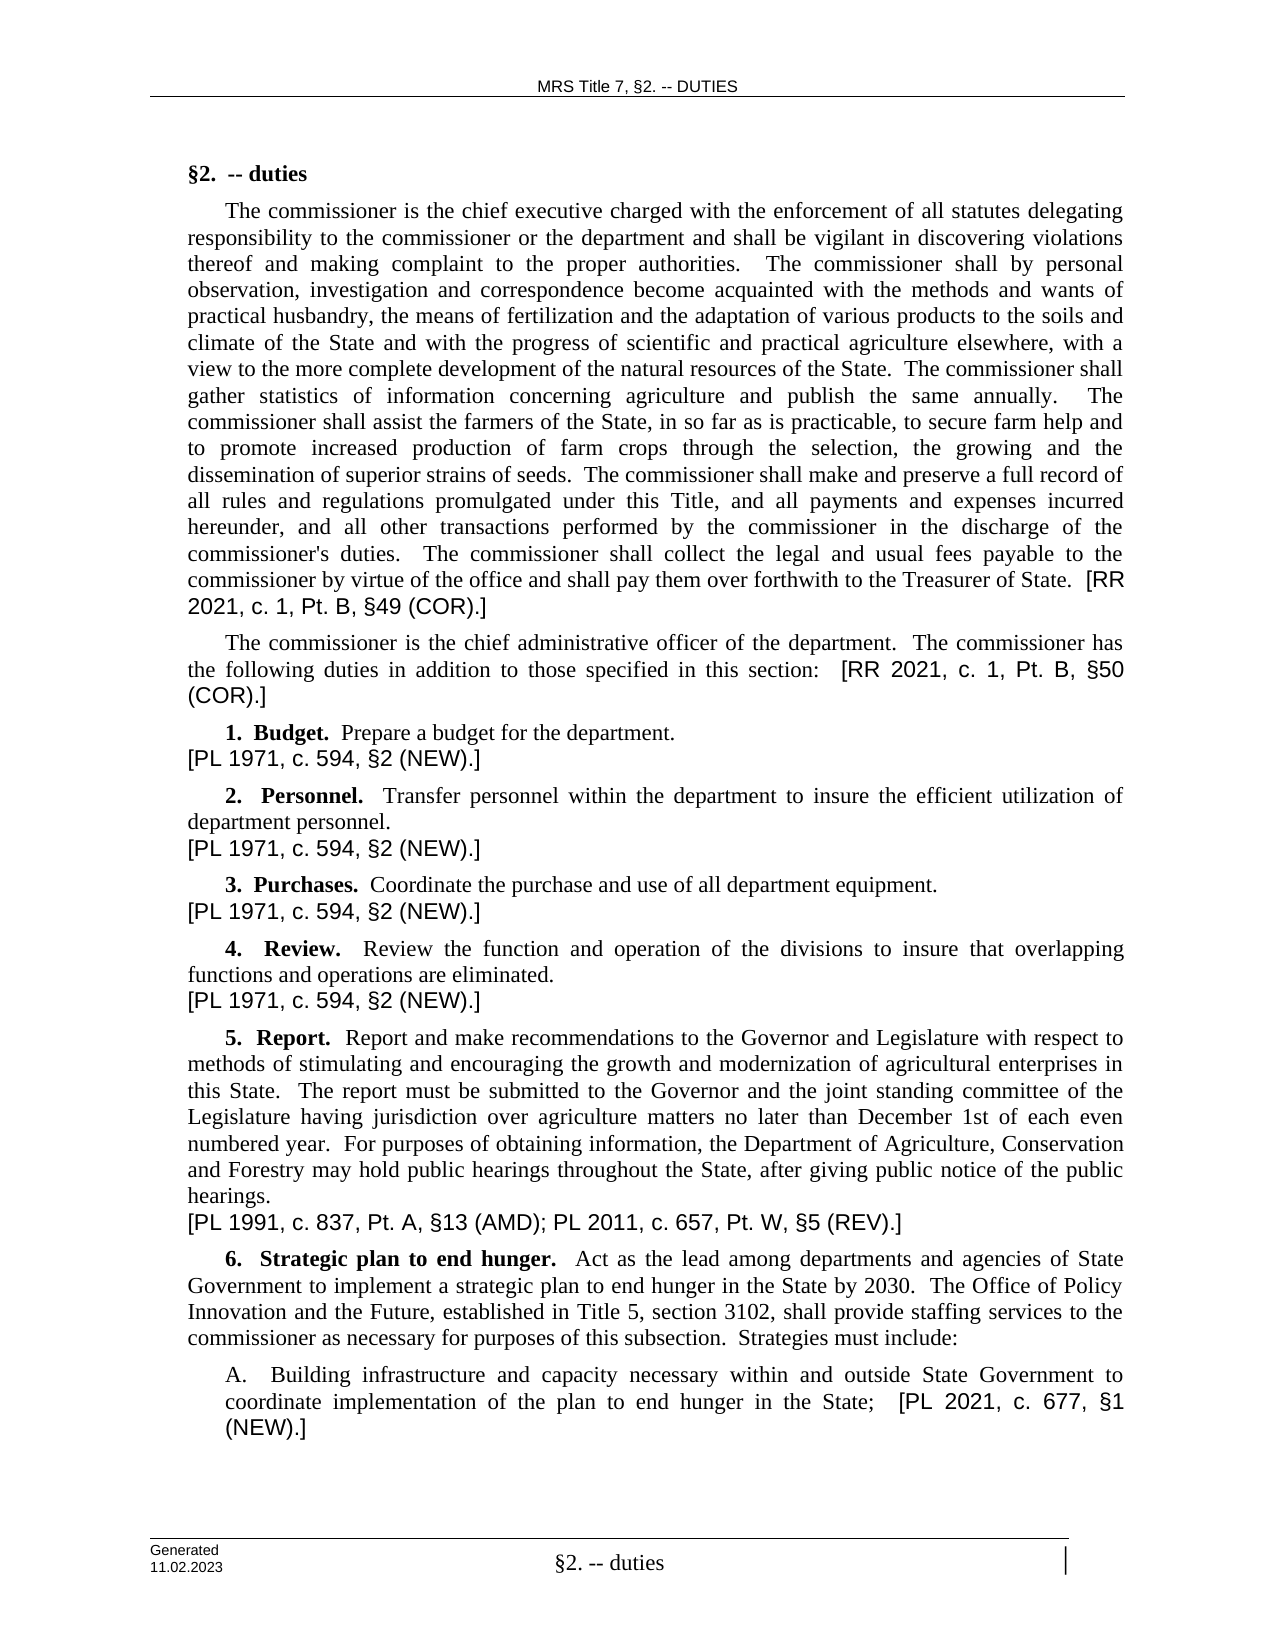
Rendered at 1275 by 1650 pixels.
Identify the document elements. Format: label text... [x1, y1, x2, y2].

text §2. -- duties [187, 160, 1125, 187]
text 1. Budget. Prepare a budget for the department. [187, 719, 1125, 745]
text [PL 1971, c. 594, §2 (NEW).] [187, 898, 1125, 924]
text 6. Strategic plan to end hunger. Act as the lead among departments and agencies of State Government to implement a strategic plan to end hunger in the State by 2030. The Office of Policy Innovation and the Future, established in Title 5, section 3102, shall provide staffing services to the commissioner as necessary for purposes of this subsection. Strategies must include: [187, 1245, 1125, 1351]
text 2. Personnel. Transfer personnel within the department to insure the efficient utilization of department personnel. [187, 782, 1125, 835]
text [PL 1991, c. 837, Pt. A, §13 (AMD); PL 2011, c. 657, Pt. W, §5 (REV).] [187, 1209, 1125, 1235]
text [PL 1971, c. 594, §2 (NEW).] [187, 835, 1125, 861]
text [PL 1971, c. 594, §2 (NEW).] [187, 745, 1125, 772]
text [PL 1971, c. 594, §2 (NEW).] [187, 987, 1125, 1014]
text 5. Report. Report and make recommendations to the Governor and Legislature with respect to methods of stimulating and encouraging the growth and modernization of agricultural enterprises in this State. The report must be submitted to the Governor and the joint standing committee of the Legislature having jurisdiction over agriculture matters no later than December 1st of each even numbered year. For purposes of obtaining information, the Department of Agriculture, Conservation and Forestry may hold public hearings throughout the State, after giving public notice of the public hearings. [187, 1024, 1125, 1209]
text A. Building infrastructure and capacity necessary within and outside State Government to coordinate implementation of the plan to end hunger in the State; [PL 2021, c. 677, §1 (NEW).] [225, 1361, 1125, 1440]
text 3. Purchases. Coordinate the purchase and use of all department equipment. [187, 872, 1125, 898]
text The commissioner is the chief administrative officer of the department. The commissioner has the following duties in addition to those specified in this section: [RR 2021, c. 1, Pt. B, §50 (COR).] [187, 629, 1125, 708]
text 4. Review. Review the function and operation of the divisions to insure that overlapping functions and operations are eliminated. [187, 935, 1125, 987]
text The commissioner is the chief executive charged with the enforcement of all statutes delegating responsibility to the commissioner or the department and shall be vigilant in discovering violations thereof and making complaint to the proper authorities. The commissioner shall by personal observation, investigation and correspondence become acquainted with the methods and wants of practical husbandry, the means of fertilization and the adaptation of various products to the soils and climate of the State and with the progress of scientific and practical agriculture elsewhere, with a view to the more complete development of the natural resources of the State. The commissioner shall gather statistics of information concerning agriculture and publish the same annually. The commissioner shall assist the farmers of the State, in so far as is practicable, to secure farm help and to promote increased production of farm crops through the selection, the growing and the dissemination of superior strains of seeds. The commissioner shall make and preserve a full record of all rules and regulations promulgated under this Title, and all payments and expenses incurred hereunder, and all other transactions performed by the commissioner in the discharge of the commissioner's duties. The commissioner shall collect the legal and usual fees payable to the commissioner by virtue of the office and shall pay them over forthwith to the Treasurer of State. [RR 2021, c. 1, Pt. B, §49 (COR).] [187, 197, 1125, 619]
